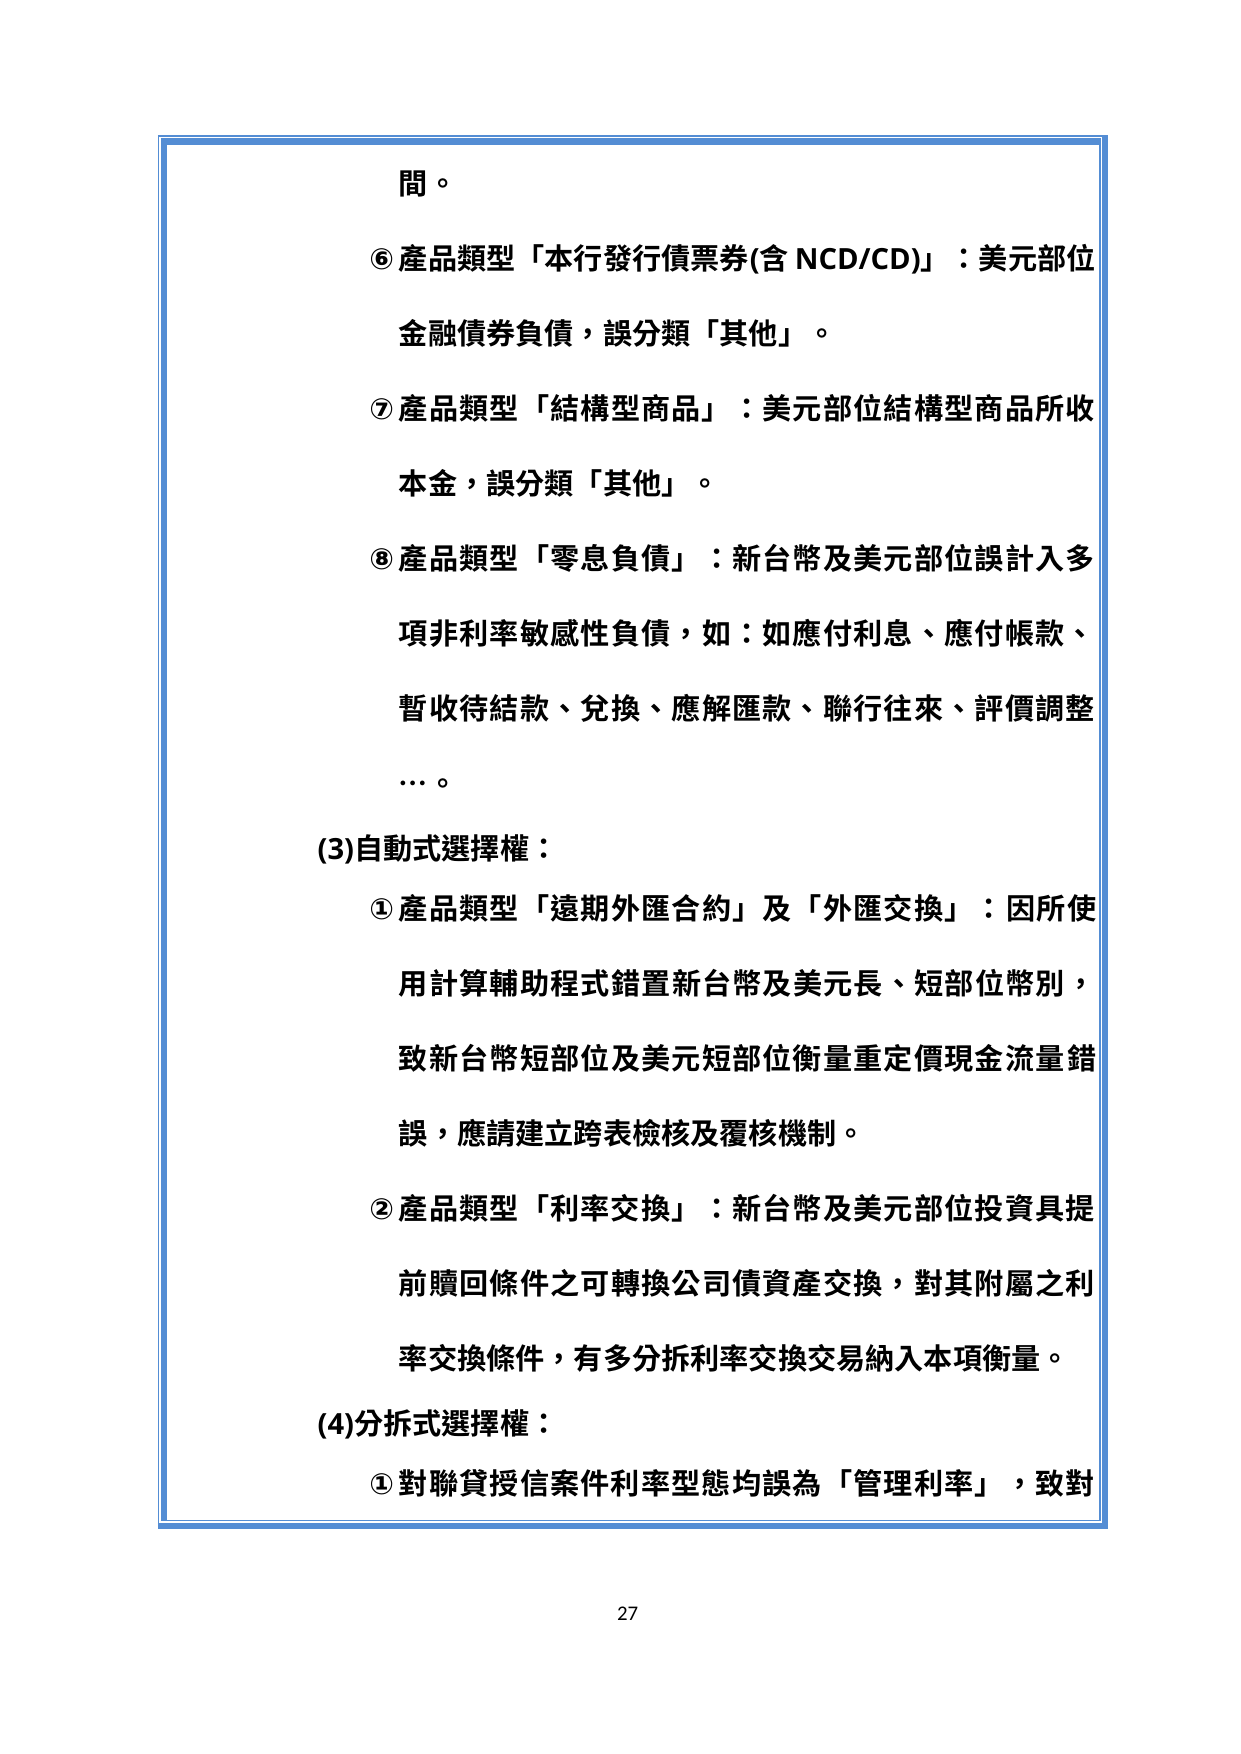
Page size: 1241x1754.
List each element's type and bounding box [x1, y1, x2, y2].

table_header [167, 145, 1099, 1519]
